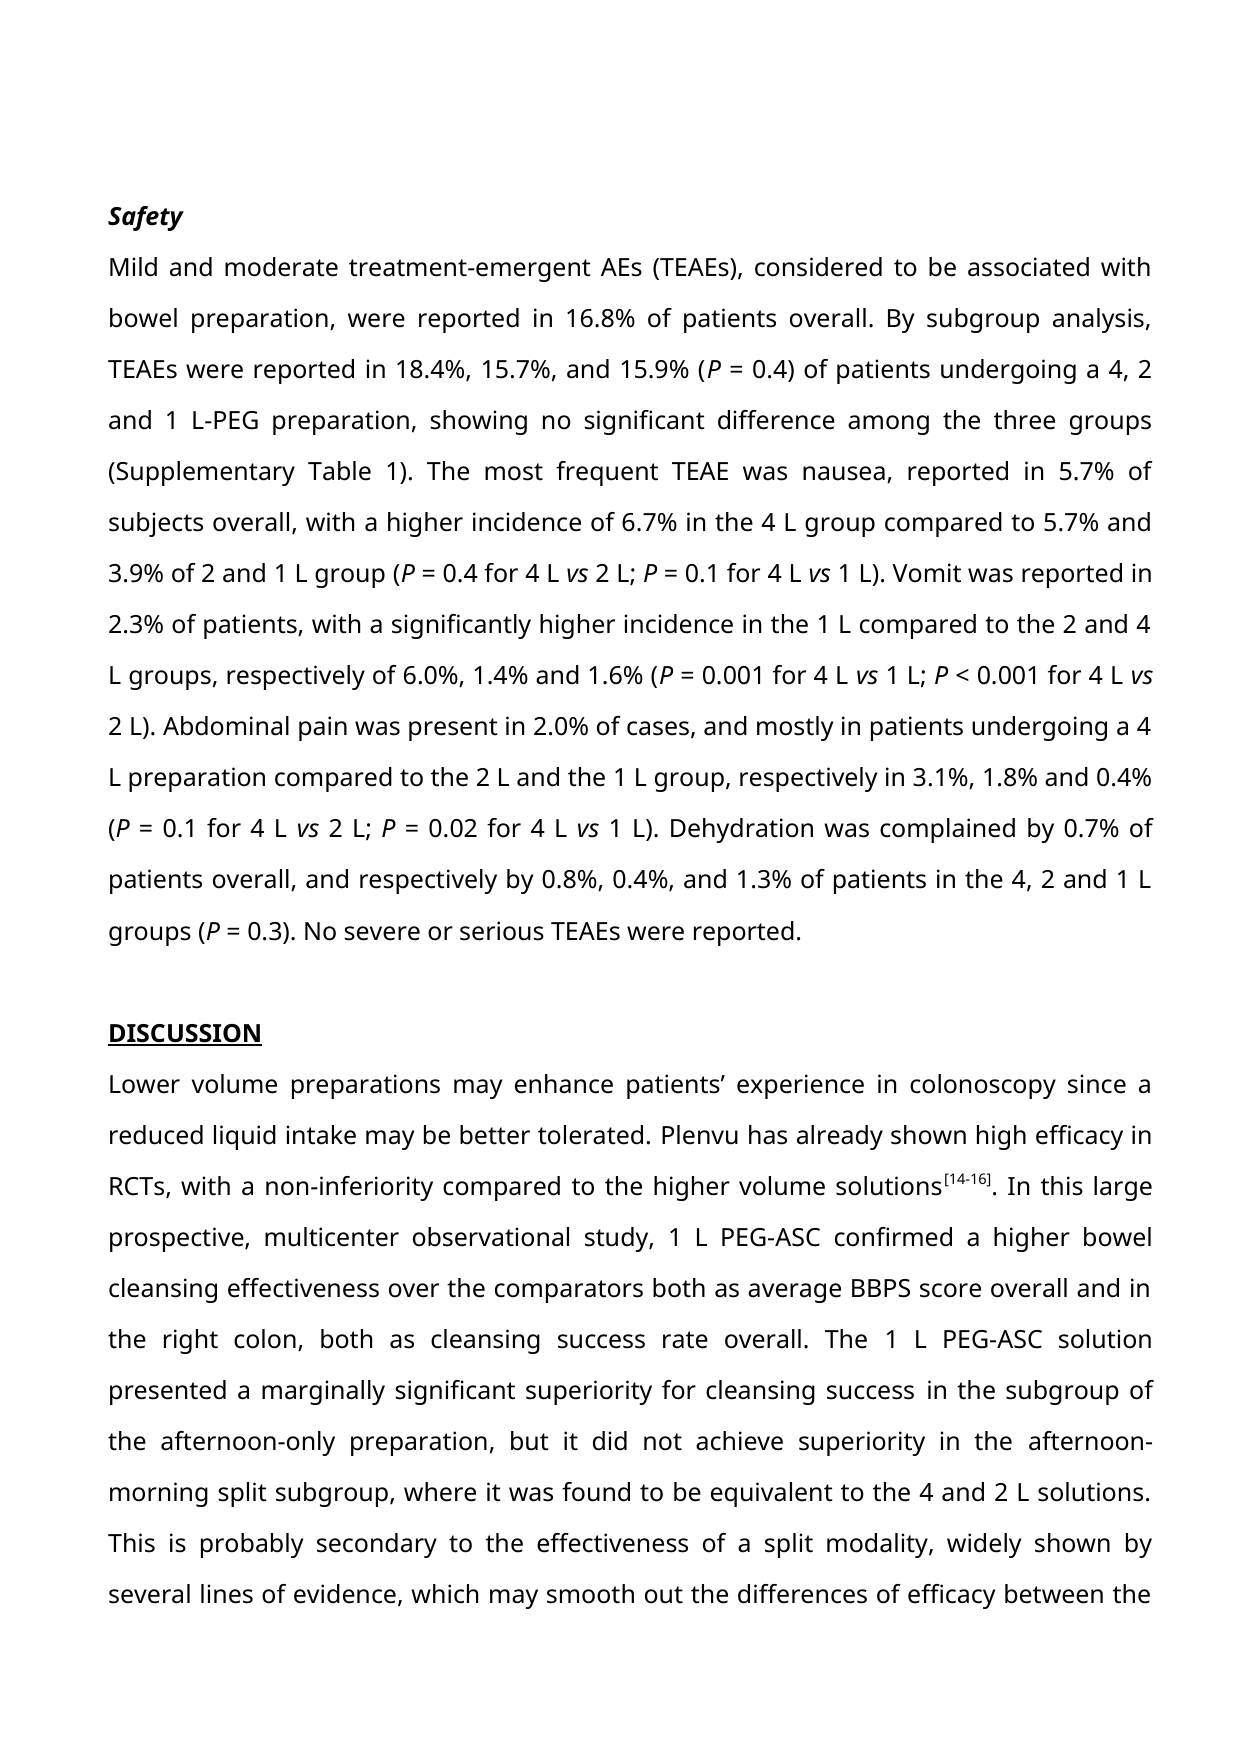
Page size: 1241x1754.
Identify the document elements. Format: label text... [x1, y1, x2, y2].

text DISCUSSION [108, 1015, 1153, 1049]
text Mild and moderate treatment-emergent AEs (TEAEs), considered to be associated with bowel preparation, were reported in 16.8% of patients overall. By subgroup analysis, TEAEs were reported in 18.4%, 15.7%, and 15.9% (P = 0.4) of patients undergoing a 4, 2 and 1 L-PEG preparation, showing no significant difference among the three groups (Supplementary Table 1). The most frequent TEAE was nausea, reported in 5.7% of subjects overall, with a higher incidence of 6.7% in the 4 L group compared to 5.7% and 3.9% of 2 and 1 L group (P = 0.4 for 4 L vs 2 L; P = 0.1 for 4 L vs 1 L). Vomit was reported in 2.3% of patients, with a significantly higher incidence in the 1 L compared to the 2 and 4 L groups, respectively of 6.0%, 1.4% and 1.6% (P = 0.001 for 4 L vs 1 L; P < 0.001 for 4 L vs 2 L). Abdominal pain was present in 2.0% of cases, and mostly in patients undergoing a 4 L preparation compared to the 2 L and the 1 L group, respectively in 3.1%, 1.8% and 0.4% (P = 0.1 for 4 L vs 2 L; P = 0.02 for 4 L vs 1 L). Dehydration was complained by 0.7% of patients overall, and respectively by 0.8%, 0.4%, and 1.3% of patients in the 4, 2 and 1 L groups (P = 0.3). No severe or serious TEAEs were reported. [108, 250, 1153, 947]
text Safety [108, 199, 1153, 233]
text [108, 1066, 1153, 1611]
